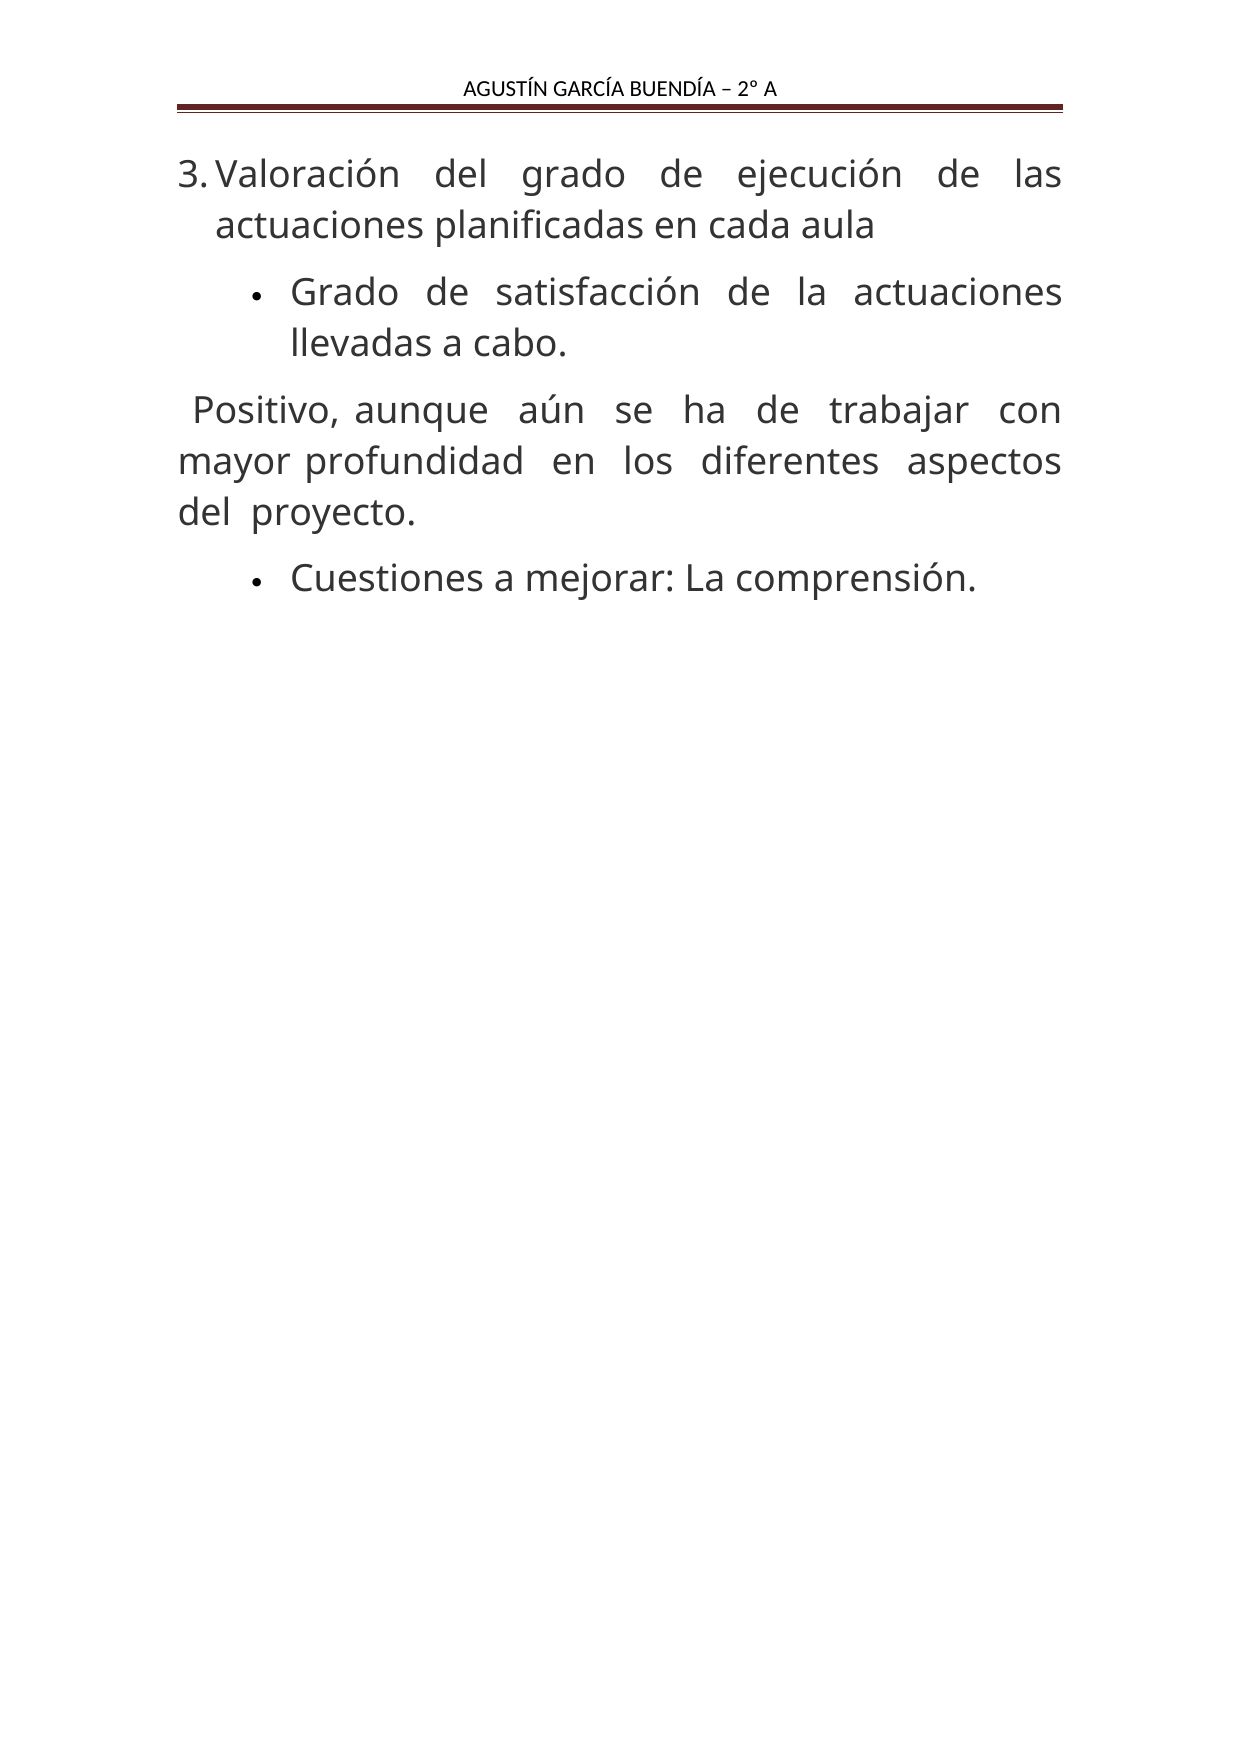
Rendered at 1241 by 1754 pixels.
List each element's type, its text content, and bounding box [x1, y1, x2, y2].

list Grado de satisfacción de la actuaciones llevadas a cabo. [252, 265, 1063, 367]
text Positivo, aunque aún se ha de trabajar con mayor profundidad en los diferentes aspectos del proyecto. [177, 383, 1063, 536]
list Cuestiones a mejorar: La comprensión. [252, 552, 1063, 603]
list Valoración del grado de ejecución de las actuaciones planificadas en cada aula [177, 148, 1063, 250]
